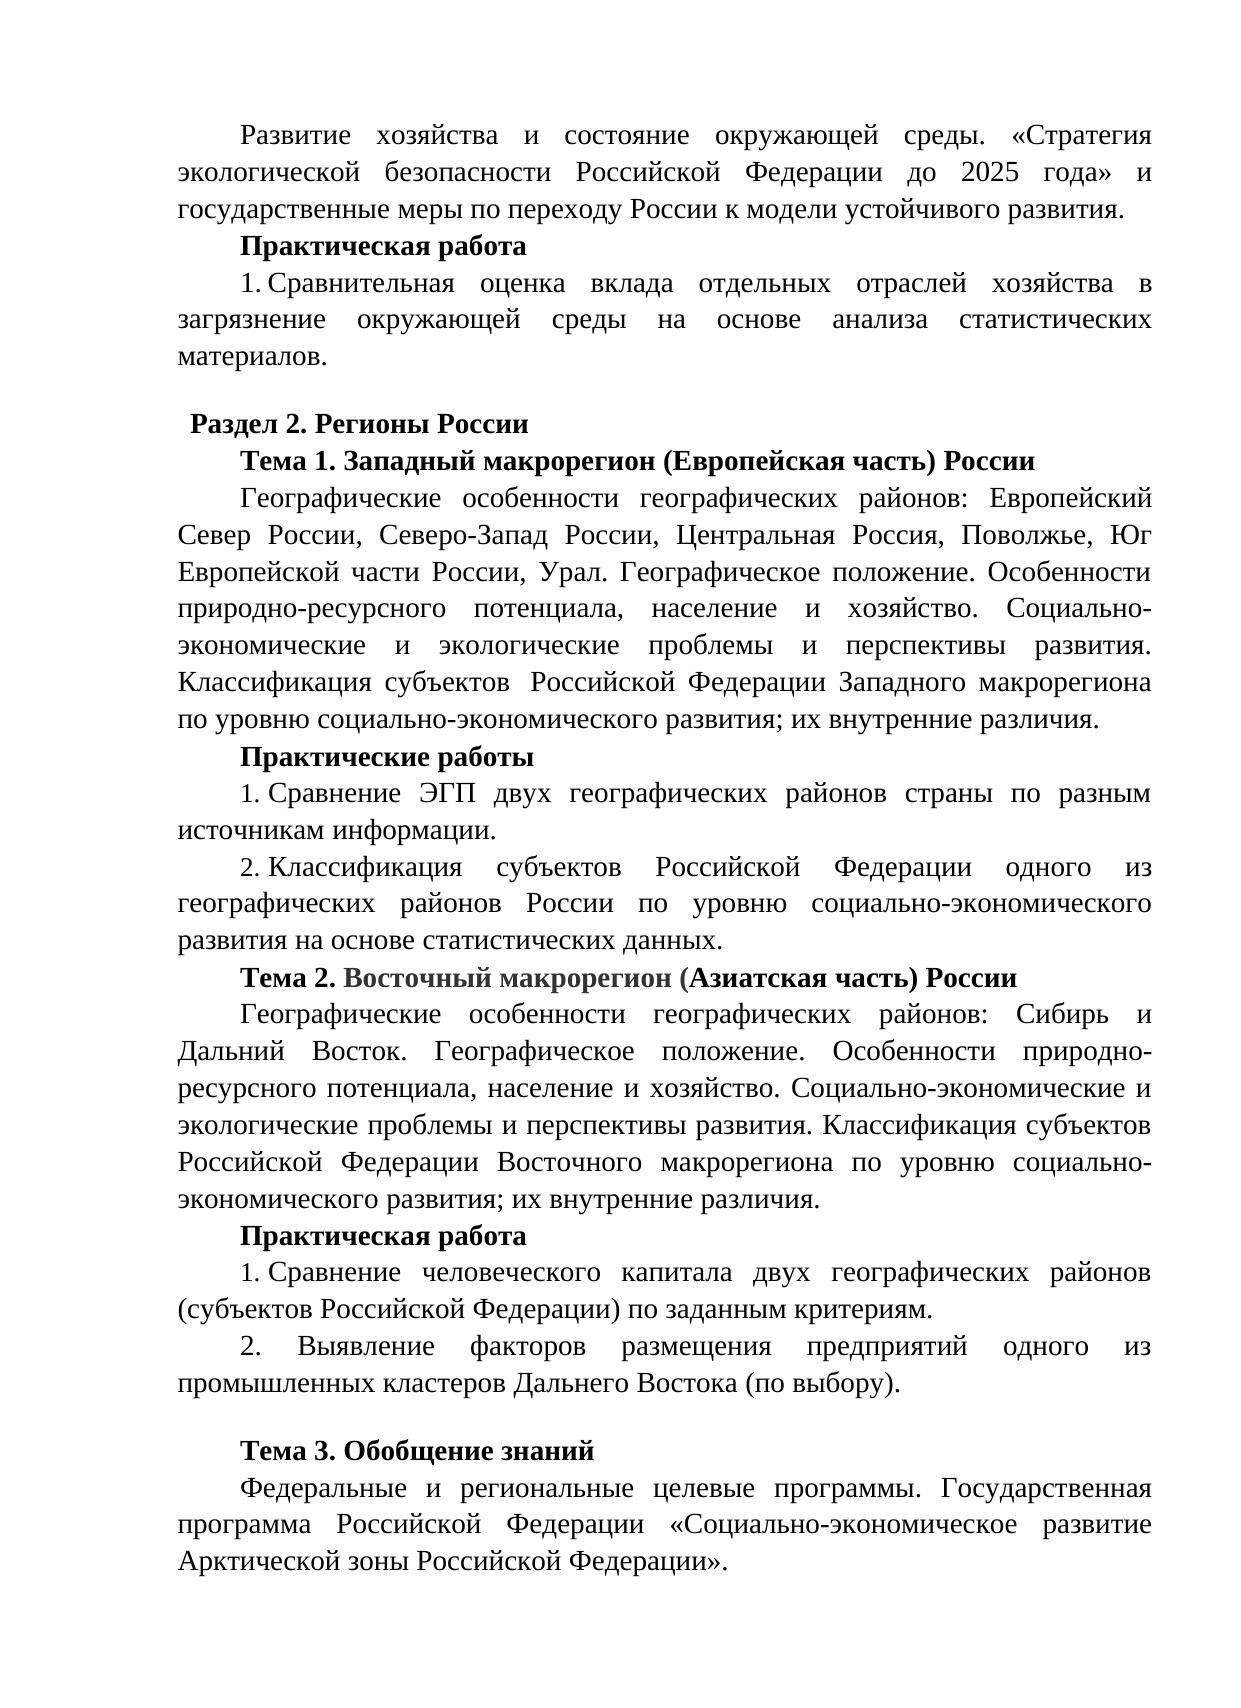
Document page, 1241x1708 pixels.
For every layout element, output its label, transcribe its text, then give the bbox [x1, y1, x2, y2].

text Географические особенности географических районов: Сибирь и Дальний Восток. Географическое положение. Особенности природно- ресурсного потенциала, население и хозяйство. Социально-экономические и экологические проблемы и перспективы развития. Классификация субъектов Российской Федерации Восточного макрорегиона по уровню социально- экономического развития; их внутренние различия. [177, 996, 1152, 1214]
subtitle Практическая работа [240, 1218, 1163, 1252]
text Развитие хозяйства и состояние окружающей среды. «Стратегия экологической безопасности Российской Федерации до 2025 года» и государственные меры по переходу России к модели устойчивого развития. [177, 117, 1152, 224]
subtitle Тема 3. Обобщение знаний [240, 1433, 1163, 1467]
list Сравнение ЭГП двух географических районов страны по разным источникам информации. [177, 775, 1151, 845]
text 1. Сравнительная оценка вклада отдельных отраслей хозяйства в загрязнение окружающей среды на основе анализа статистических материалов. [177, 265, 1152, 372]
list Классификация субъектов Российской Федерации одного из географических районов России по уровню социально-экономического развития на основе статистических данных. [177, 849, 1152, 956]
subtitle Тема 2. Восточный макрорегион (Азиатская часть) России [240, 960, 1163, 993]
list Выявление факторов размещения предприятий одного из промышленных кластеров Дальнего Востока (по выбору). [177, 1328, 1151, 1399]
subtitle Практическая работа [240, 228, 1163, 262]
subtitle Раздел 2. Регионы России [190, 407, 1163, 440]
subtitle Практические работы [240, 739, 1163, 772]
text Тема 1. Западный макрорегион (Европейская часть) России [240, 443, 1163, 477]
list Сравнение человеческого капитала двух географических районов (субъектов Российской Федерации) по заданным критериям. [177, 1254, 1152, 1325]
text Географические особенности географических районов: Европейский Север России, Северо-Запад России, Центральная Россия, Поволжье, Юг Европейской части России, Урал. Географическое положение. Особенности природно-ресурсного потенциала, население и хозяйство. Социально- экономические и экологические проблемы и перспективы развития. Классификация субъектов Российской Федерации Западного макрорегиона по уровню социально-экономического развития; их внутренние различия. [177, 480, 1152, 735]
text Федеральные и региональные целевые программы. Государственная программа Российской Федерации «Социально-экономическое развитие Арктической зоны Российской Федерации». [177, 1470, 1152, 1577]
